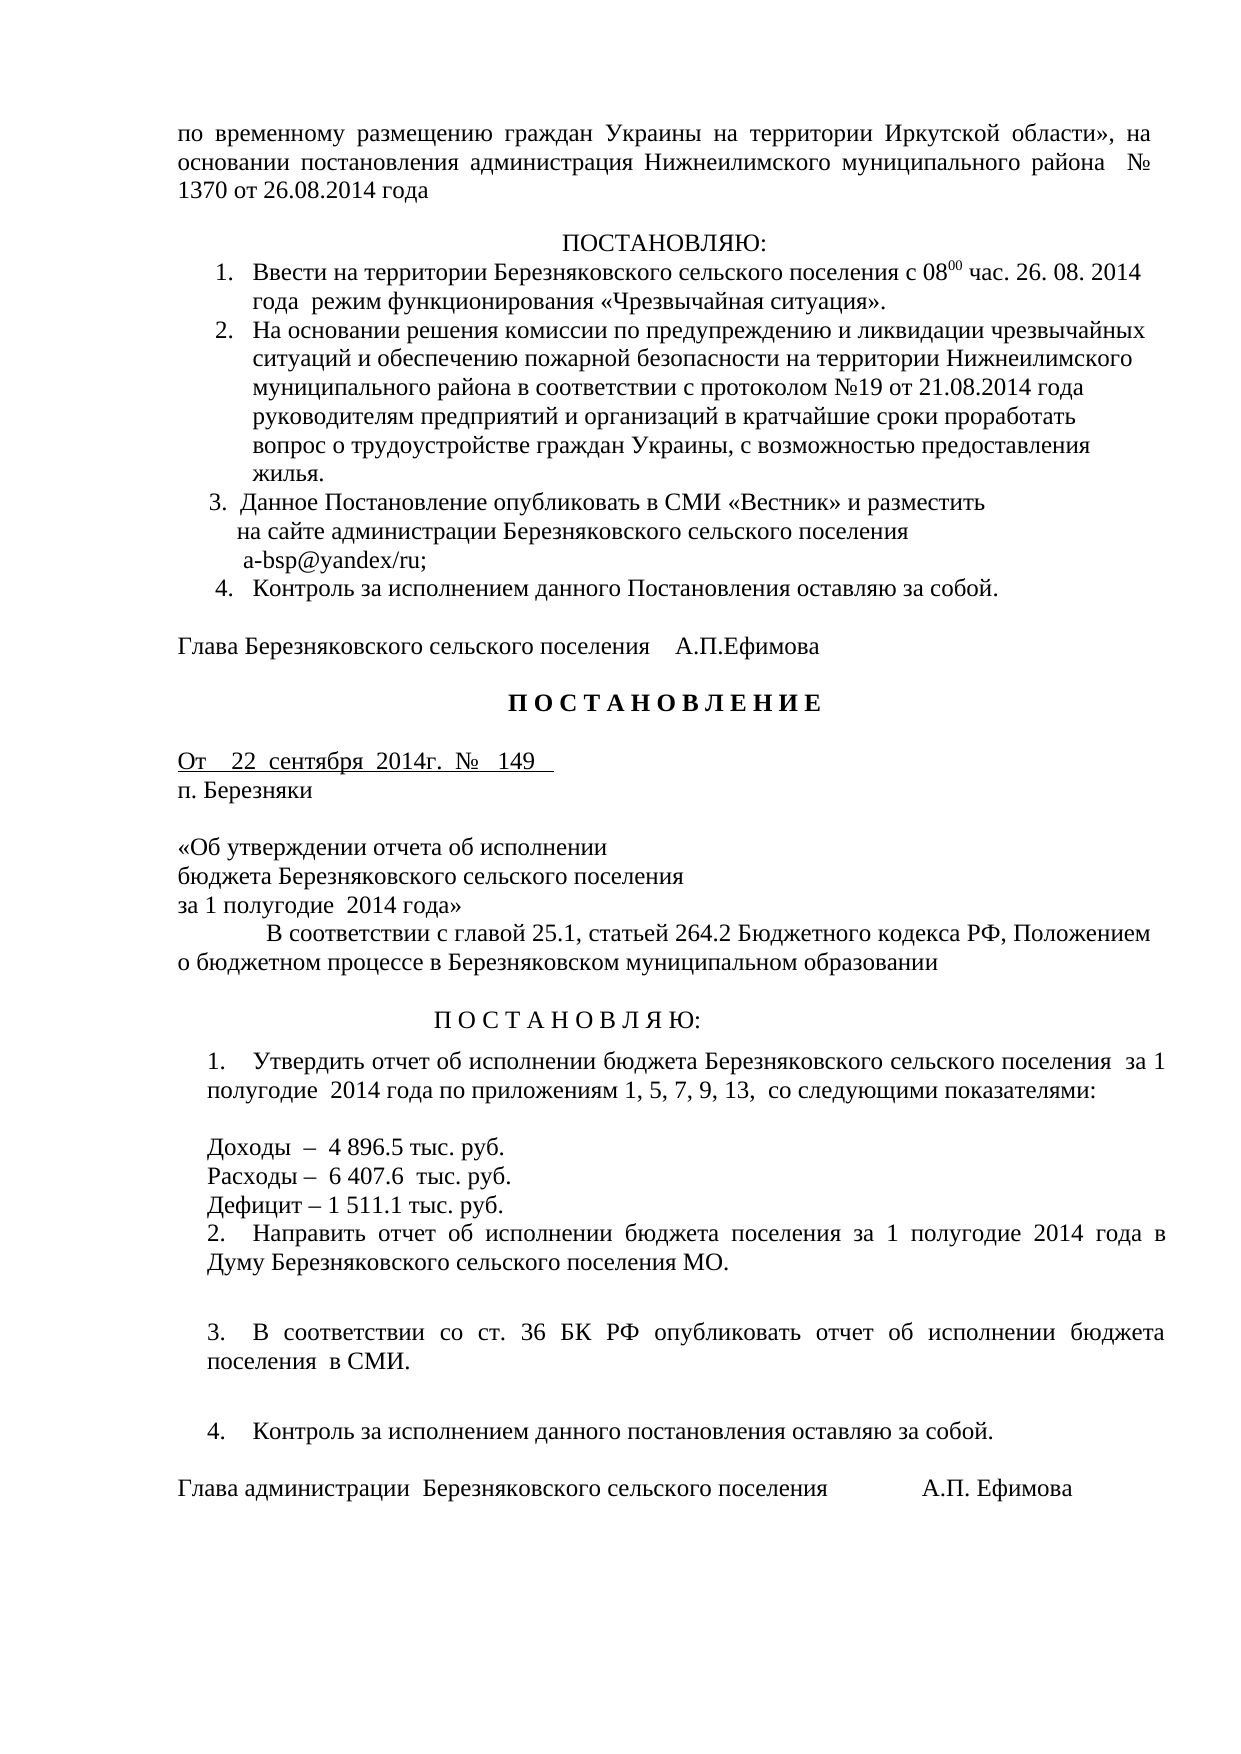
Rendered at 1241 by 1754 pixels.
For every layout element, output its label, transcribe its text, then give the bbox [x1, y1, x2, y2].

text Глава Березняковского сельского поселения А.П.Ефимова [177, 631, 1152, 660]
text п. Березняки [177, 775, 1152, 803]
text ПОСТАНОВЛЯЮ: [177, 228, 1152, 257]
text От 22 сентября 2014г. № 149 [177, 746, 1152, 775]
text П О С Т А Н О В Л Е Н И Е [177, 688, 1152, 717]
text В соответствии с главой 25.1, статьей 264.2 Бюджетного кодекса РФ, Положением о бюджетном процессе в Березняковском муниципальном образовании [177, 918, 1152, 976]
text Дефицит – 1 511.1 тыс. руб. [207, 1190, 1166, 1218]
list На основании решения комиссии по предупреждению и ликвидации чрезвычайных ситуаций и обеспечению пожарной безопасности на территории Нижнеилимского муниципального района в соответствии с протоколом №19 от 21.08.2014 года руководителям предприятий и организаций в кратчайшие сроки проработать вопрос о трудоустройстве граждан Украины, с возможностью предоставления жилья. [215, 315, 1152, 487]
text за 1 полугодие 2014 года» [177, 890, 1152, 918]
list Ввести на территории Березняковского сельского поселения с 0800 час. 26. 08. 2014 года режим функционирования «Чрезвычайная ситуация». [215, 257, 1152, 315]
text Доходы – 4 896.5 тыс. руб. [207, 1132, 1166, 1161]
text 3. Данное Постановление опубликовать в СМИ «Вестник» и разместить [177, 487, 1152, 516]
list Утвердить отчет об исполнении бюджета Березняковского сельского поселения за 1 полугодие 2014 года по приложениям 1, 5, 7, 9, 13, со следующими показателями: [207, 1046, 1166, 1103]
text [177, 118, 1152, 204]
subtitle «Об утверждении отчета об исполнении [177, 832, 1152, 861]
list Направить отчет об исполнении бюджета поселения за 1 полугодие 2014 года в Думу Березняковского сельского поселения МО. [207, 1218, 1166, 1276]
text П О С Т А Н О В Л Я Ю: [177, 1005, 1152, 1033]
list Контроль за исполнением данного постановления оставляю за собой. [207, 1416, 1166, 1445]
list В соответствии со ст. 36 БК РФ опубликовать отчет об исполнении бюджета поселения в СМИ. [207, 1317, 1166, 1375]
text Расходы – 6 407.6 тыс. руб. [207, 1161, 1166, 1190]
list Контроль за исполнением данного Постановления оставляю за собой. [215, 573, 1152, 602]
text Глава администрации Березняковского сельского поселения А.П. Ефимова [177, 1473, 1152, 1502]
text бюджета Березняковского сельского поселения [177, 861, 1152, 890]
text на сайте администрации Березняковского сельского поселения [205, 516, 1152, 545]
list a-bsp@yandex/ru; [243, 545, 1152, 573]
